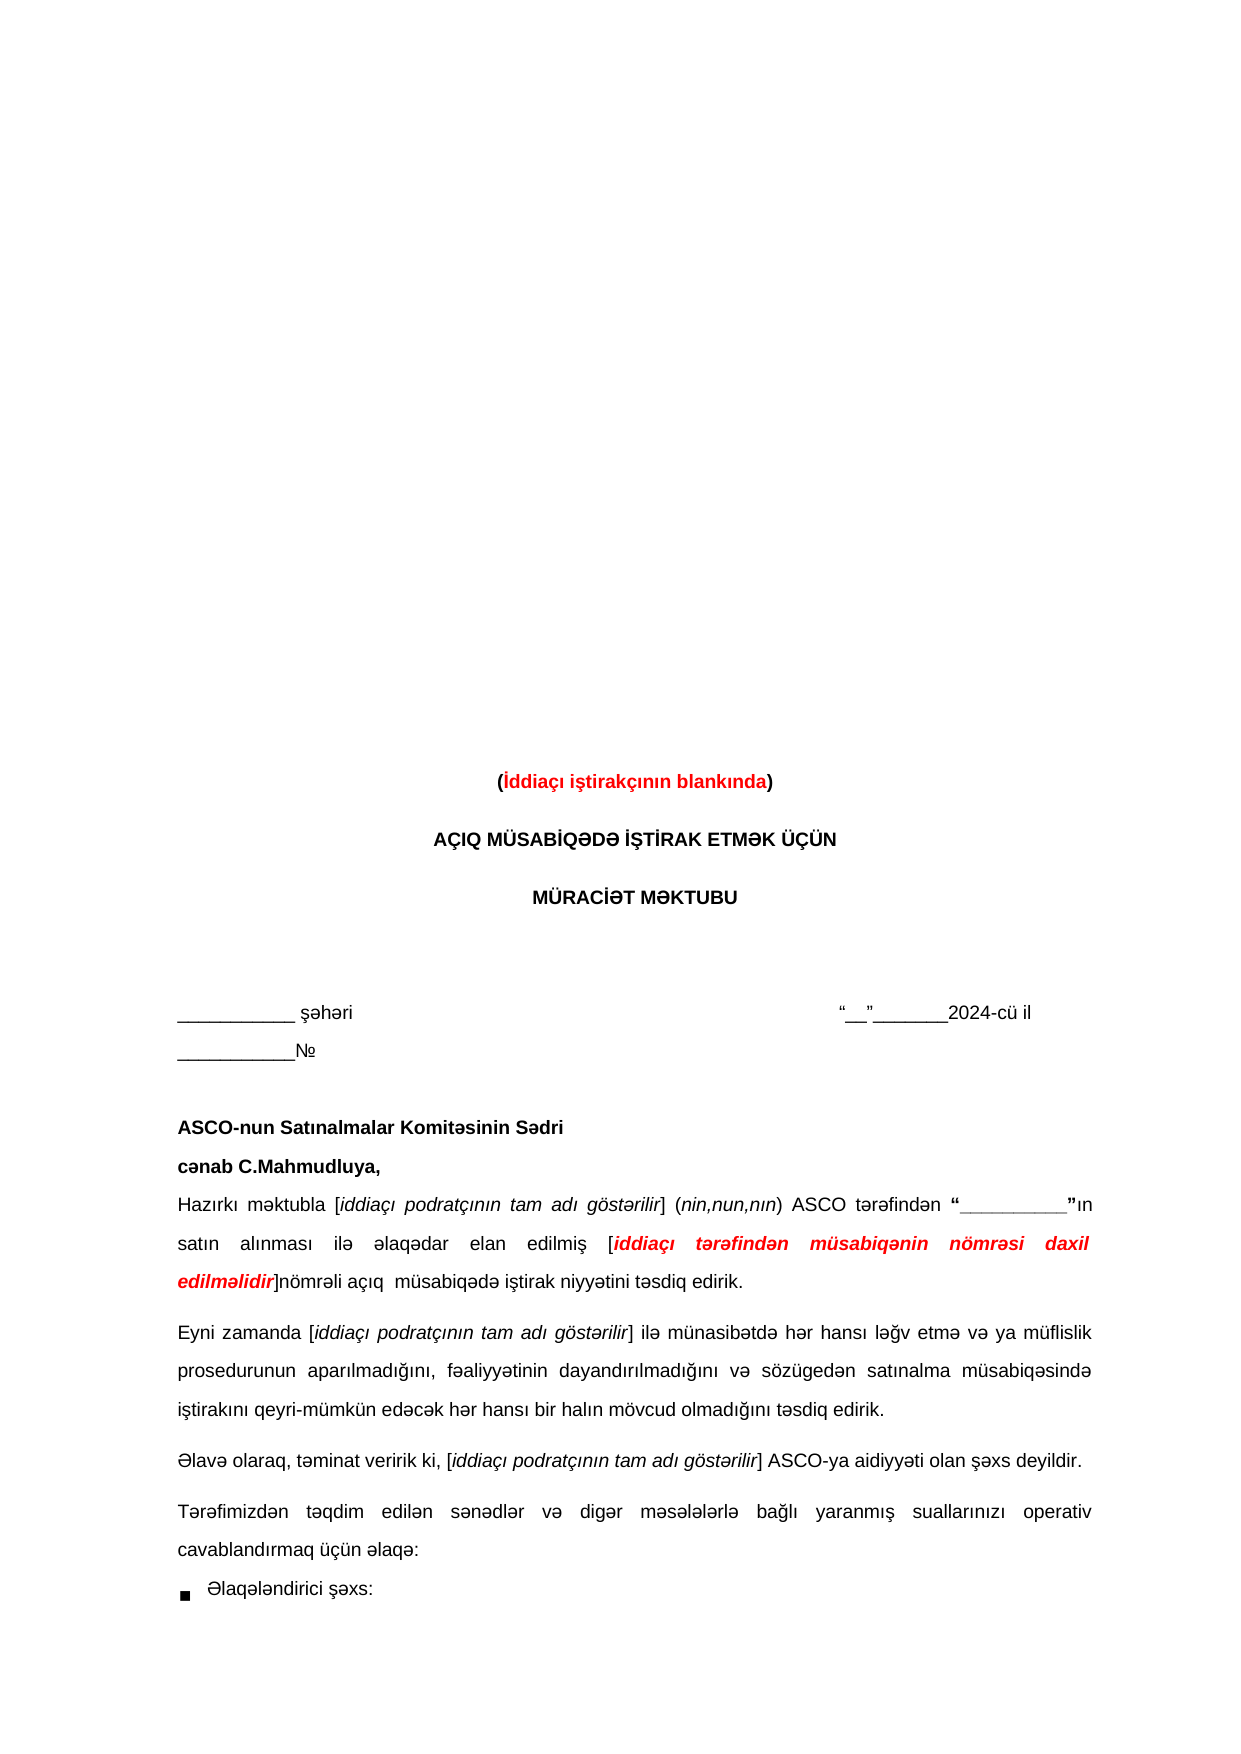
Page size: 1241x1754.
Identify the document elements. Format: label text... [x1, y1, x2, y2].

text Tərəfimizdən təqdim edilən sənədlər və digər məsələlərlə bağlı yaranmış suallarınızı operativ cavablandırmaq üçün əlaqə: [177, 1500, 1093, 1577]
text Eyni zamanda [iddiaçı podratçının tam adı göstərilir] ilə münasibətdə hər hansı ləğv etmə və ya müflislik prosedurunun aparılmadığını, fəaliyyətinin dayandırılmadığını və sözügedən satınalma müsabiqəsində iştirakını qeyri-mümkün edəcək hər hansı bir halın mövcud olmadığını təsdiq edirik. [177, 1321, 1093, 1437]
text ___________ şəhəri “__”_______2024-cü il [177, 1001, 1093, 1040]
text Əlavə olaraq, təminat veririk ki, [iddiaçı podratçının tam adı göstərilir] ASCO-ya aidiyyəti olan şəxs deyildir. [177, 1449, 1093, 1487]
text MÜRACİƏT MƏKTUBU [177, 886, 1093, 924]
text ___________№ [177, 1040, 1093, 1078]
text cənab C.Mahmudluya, [177, 1155, 1093, 1193]
list Əlaqələndirici şəxs: [177, 1577, 1093, 1615]
text ASCO-nun Satınalmalar Komitəsinin Sədri [177, 1117, 1093, 1155]
text AÇIQ MÜSABİQƏDƏ İŞTİRAK ETMƏK ÜÇÜN [177, 828, 1093, 867]
text (İddiaçı iştirakçının blankında) [177, 771, 1093, 809]
text Hazırkı məktubla [iddiaçı podratçının tam adı göstərilir] (nin,nun,nın) ASCO tərəfindən “__________”ın satın alınması ilə əlaqədar elan edilmiş [iddiaçı tərəfindən müsabiqənin nömrəsi daxil edilməlidir]nömrəli açıq müsabiqədə iştirak niyyətini təsdiq edirik. [177, 1193, 1093, 1309]
